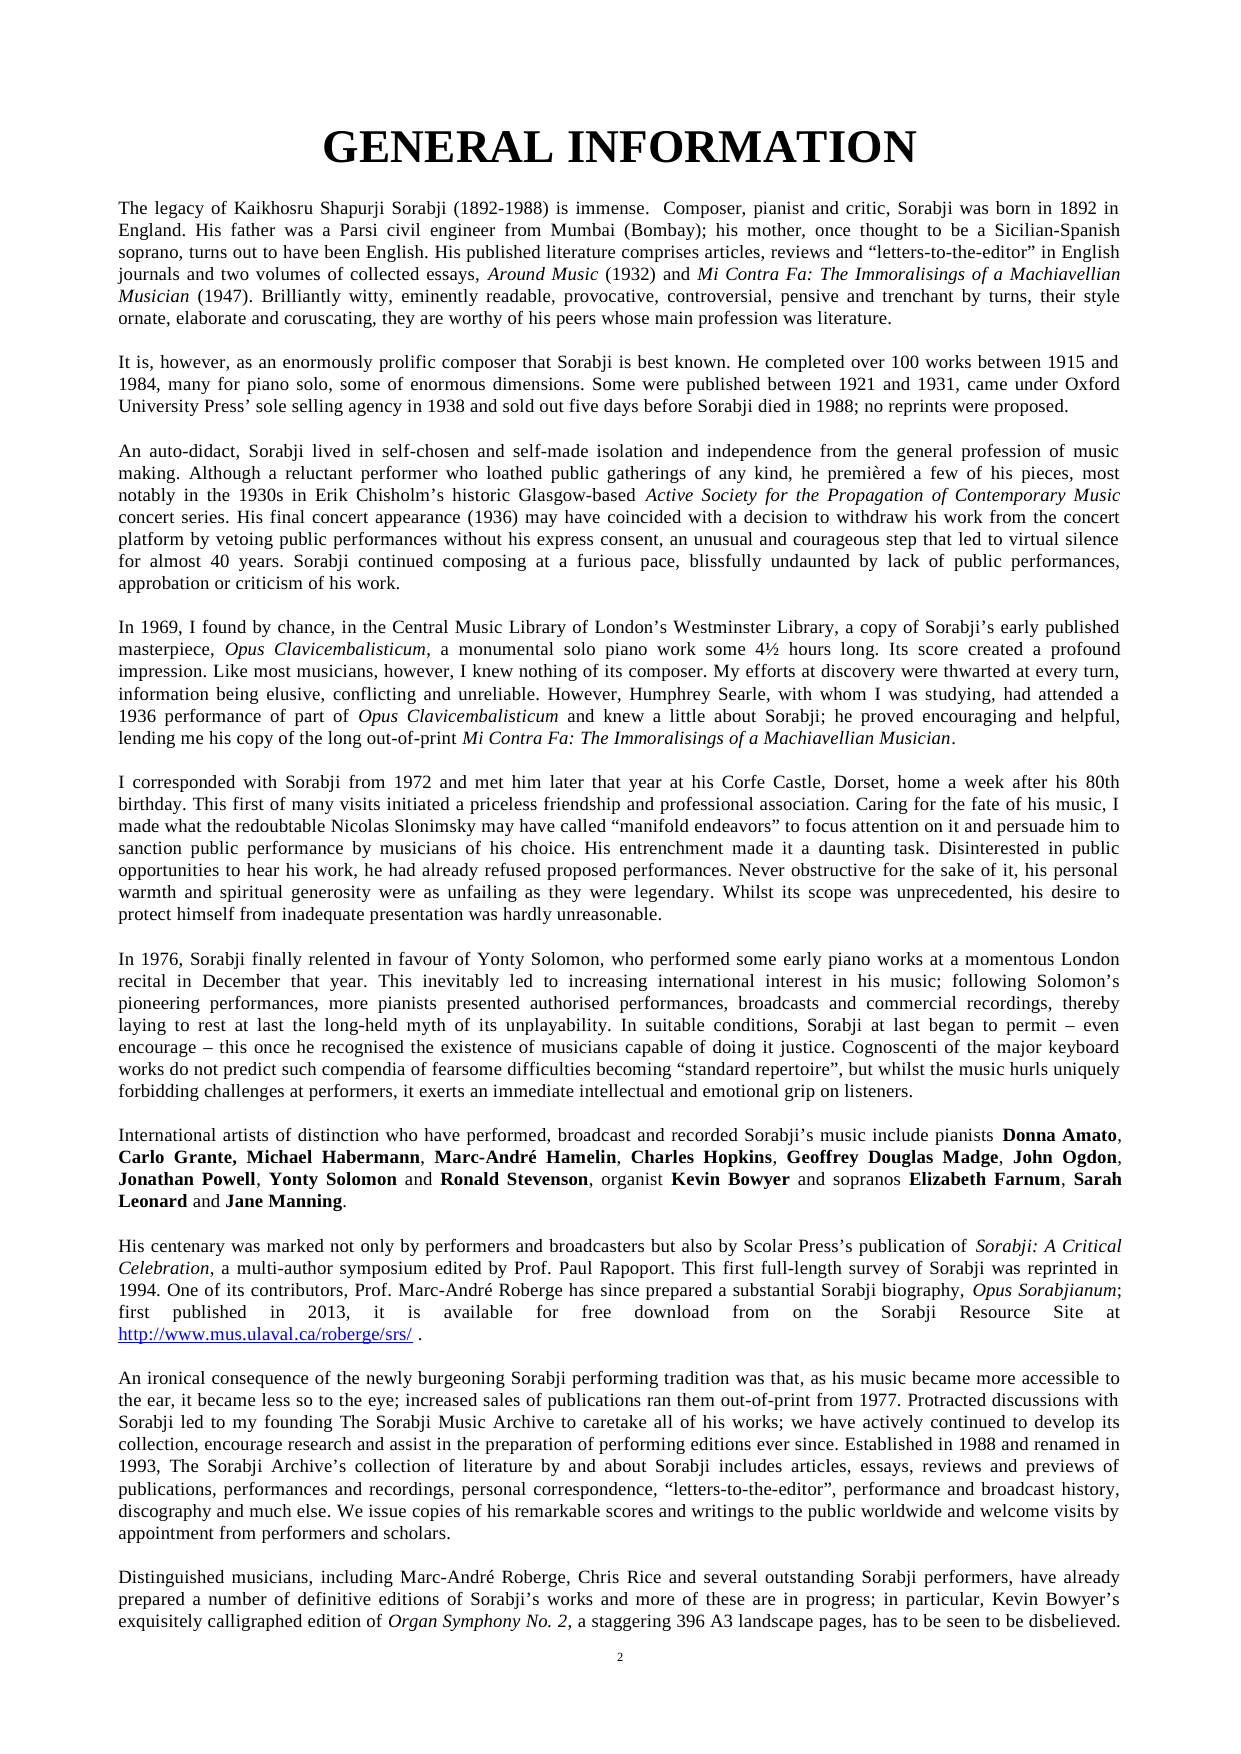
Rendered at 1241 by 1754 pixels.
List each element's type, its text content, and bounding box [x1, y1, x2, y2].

text International artists of distinction who have performed, broadcast and recorded Sorabji’s music include pianists Donna Amato, Carlo Grante, Michael Habermann, Marc-André Hamelin, Charles Hopkins, Geoffrey Douglas Madge, John Ogdon, Jonathan Powell, Yonty Solomon and Ronald Stevenson, organist Kevin Bowyer and sopranos Elizabeth Farnum, Sarah Leonard and Jane Manning. [118, 1124, 1122, 1212]
text His centenary was marked not only by performers and broadcasters but also by Scolar Press’s publication of Sorabji: A Critical Celebration, a multi-author symposium edited by Prof. Paul Rapoport. This first full-length survey of Sorabji was reprinted in 1994. One of its contributors, Prof. Marc-André Roberge has since prepared a substantial Sorabji biography, Opus Sorabjianum; first published in 2013, it is available for free download from on the Sorabji Resource Site at http://www.mus.ulaval.ca/roberge/srs/ . [118, 1234, 1122, 1344]
text GENERAL INFORMATION [118, 118, 1122, 172]
text An ironical consequence of the newly burgeoning Sorabji performing tradition was that, as his music became more accessible to the ear, it became less so to the eye; increased sales of publications ran them out-of-print from 1977. Protracted discussions with Sorabji led to my founding The Sorabji Music Archive to caretake all of his works; we have actively continued to develop its collection, encourage research and assist in the preparation of performing editions ever since. Established in 1988 and renamed in 1993, The Sorabji Archive’s collection of literature by and about Sorabji includes articles, essays, reviews and previews of publications, performances and recordings, personal correspondence, “letters-to-the-editor”, performance and broadcast history, discography and much else. We issue copies of his remarkable scores and writings to the public worldwide and welcome visits by appointment from performers and scholars. [118, 1367, 1122, 1543]
text In 1976, Sorabji finally relented in favour of Yonty Solomon, who performed some early piano works at a momentous London recital in December that year. This inevitably led to increasing international interest in his music; following Solomon’s pioneering performances, more pianists presented authorised performances, broadcasts and commercial recordings, thereby laying to rest at last the long-held myth of its unplayability. In suitable conditions, Sorabji at last began to permit – even encourage – this once he recognised the existence of musicians capable of doing it justice. Cognoscenti of the major keyboard works do not predict such compendia of fearsome difficulties becoming “standard repertoire”, but whilst the music hurls uniquely forbidding challenges at performers, it exerts an immediate intellectual and emotional grip on listeners. [118, 947, 1122, 1102]
text In 1969, I found by chance, in the Central Music Library of London’s Westminster Library, a copy of Sorabji’s early published masterpiece, Opus Clavicembalisticum, a monumental solo piano work some 4½ hours long. Its score created a profound impression. Like most musicians, however, I knew nothing of its composer. My efforts at discovery were thwarted at every turn, information being elusive, conflicting and unreliable. However, Humphrey Searle, with whom I was studying, had attended a 1936 performance of part of Opus Clavicembalisticum and knew a little about Sorabji; he proved encouraging and helpful, lending me his copy of the long out-of-print Mi Contra Fa: The Immoralisings of a Machiavellian Musician. [118, 616, 1122, 748]
text I corresponded with Sorabji from 1972 and met him later that year at his Corfe Castle, Dorset, home a week after his 80th birthday. This first of many visits initiated a priceless friendship and professional association. Caring for the fate of his music, I made what the redoubtable Nicolas Slonimsky may have called “manifold endeavors” to focus attention on it and persuade him to sanction public performance by musicians of his choice. His entrenchment made it a daunting task. Disinterested in public opportunities to hear his work, he had already refused proposed performances. Never obstructive for the sake of it, his personal warmth and spiritual generosity were as unfailing as they were legendary. Whilst its scope was unprecedented, his desire to protect himself from inadequate presentation was hardly unreasonable. [118, 770, 1122, 925]
text It is, however, as an enormously prolific composer that Sorabji is best known. He completed over 100 works between 1915 and 1984, many for piano solo, some of enormous dimensions. Some were published between 1921 and 1931, came under Oxford University Press’ sole selling agency in 1938 and sold out five days before Sorabji died in 1988; no reprints were proposed. [118, 351, 1122, 417]
text The legacy of Kaikhosru Shapurji Sorabji (1892-1988) is immense. Composer, pianist and critic, Sorabji was born in 1892 in England. His father was a Parsi civil engineer from Mumbai (Bombay); his mother, once thought to be a Sicilian-Spanish soprano, turns out to have been English. His published literature comprises articles, reviews and “letters-to-the-editor” in English journals and two volumes of collected essays, Around Music (1932) and Mi Contra Fa: The Immoralisings of a Machiavellian Musician (1947). Brilliantly witty, eminently readable, provocative, controversial, pensive and trenchant by turns, their style ornate, elaborate and coruscating, they are worthy of his peers whose main profession was literature. [118, 196, 1122, 329]
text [118, 1565, 1122, 1632]
text An auto-didact, Sorabji lived in self-chosen and self-made isolation and independence from the general profession of music making. Although a reluctant performer who loathed public gatherings of any kind, he premièred a few of his pieces, most notably in the 1930s in Erik Chisholm’s historic Glasgow-based Active Society for the Propagation of Contemporary Music concert series. His final concert appearance (1936) may have coincided with a decision to withdraw his work from the concert platform by vetoing public performances without his express consent, an unusual and courageous step that led to virtual silence for almost 40 years. Sorabji continued composing at a furious pace, blissfully undaunted by lack of public performances, approbation or criticism of his work. [118, 439, 1122, 594]
